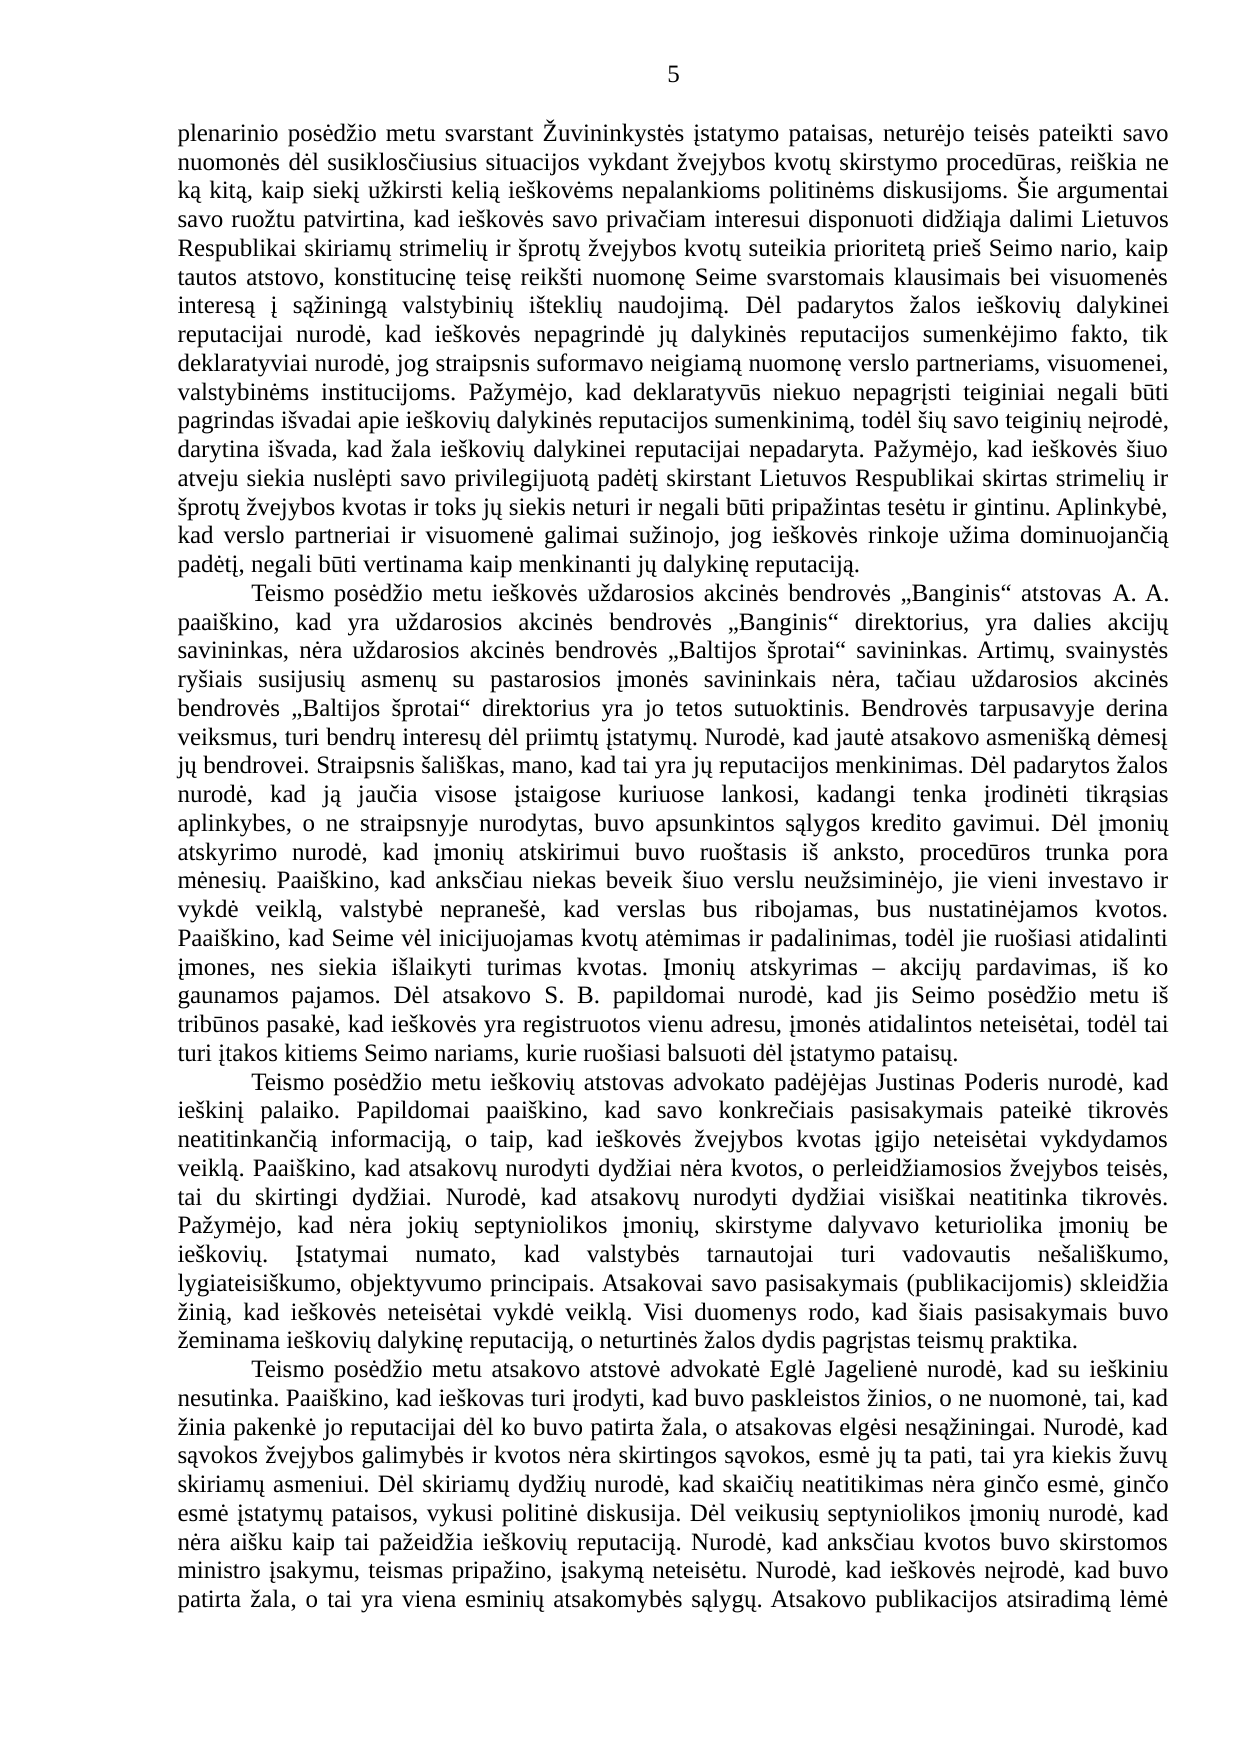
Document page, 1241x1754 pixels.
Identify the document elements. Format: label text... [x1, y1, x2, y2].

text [177, 118, 1169, 578]
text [177, 1354, 1169, 1613]
text Teismo posėdžio metu ieškovės uždarosios akcinės bendrovės „Banginis“ atstovas A. A. paaiškino, kad yra uždarosios akcinės bendrovės „Banginis“ direktorius, yra dalies akcijų savininkas, nėra uždarosios akcinės bendrovės „Baltijos šprotai“ savininkas. Artimų, svainystės ryšiais susijusių asmenų su pastarosios įmonės savininkais nėra, tačiau uždarosios akcinės bendrovės „Baltijos šprotai“ direktorius yra jo tetos sutuoktinis. Bendrovės tarpusavyje derina veiksmus, turi bendrų interesų dėl priimtų įstatymų. Nurodė, kad jautė atsakovo asmenišką dėmesį jų bendrovei. Straipsnis šališkas, mano, kad tai yra jų reputacijos menkinimas. Dėl padarytos žalos nurodė, kad ją jaučia visose įstaigose kuriuose lankosi, kadangi tenka įrodinėti tikrąsias aplinkybes, o ne straipsnyje nurodytas, buvo apsunkintos sąlygos kredito gavimui. Dėl įmonių atskyrimo nurodė, kad įmonių atskirimui buvo ruoštasis iš anksto, procedūros trunka pora mėnesių. Paaiškino, kad anksčiau niekas beveik šiuo verslu neužsiminėjo, jie vieni investavo ir vykdė veiklą, valstybė nepranešė, kad verslas bus ribojamas, bus nustatinėjamos kvotos. Paaiškino, kad Seime vėl inicijuojamas kvotų atėmimas ir padalinimas, todėl jie ruošiasi atidalinti įmones, nes siekia išlaikyti turimas kvotas. Įmonių atskyrimas – akcijų pardavimas, iš ko gaunamos pajamos. Dėl atsakovo S. B. papildomai nurodė, kad jis Seimo posėdžio metu iš tribūnos pasakė, kad ieškovės yra registruotos vienu adresu, įmonės atidalintos neteisėtai, todėl tai turi įtakos kitiems Seimo nariams, kurie ruošiasi balsuoti dėl įstatymo pataisų. [177, 578, 1169, 1067]
text Teismo posėdžio metu ieškovių atstovas advokato padėjėjas Justinas Poderis nurodė, kad ieškinį palaiko. Papildomai paaiškino, kad savo konkrečiais pasisakymais pateikė tikrovės neatitinkančią informaciją, o taip, kad ieškovės žvejybos kvotas įgijo neteisėtai vykdydamos veiklą. Paaiškino, kad atsakovų nurodyti dydžiai nėra kvotos, o perleidžiamosios žvejybos teisės, tai du skirtingi dydžiai. Nurodė, kad atsakovų nurodyti dydžiai visiškai neatitinka tikrovės. Pažymėjo, kad nėra jokių septyniolikos įmonių, skirstyme dalyvavo keturiolika įmonių be ieškovių. Įstatymai numato, kad valstybės tarnautojai turi vadovautis nešališkumo, lygiateisiškumo, objektyvumo principais. Atsakovai savo pasisakymais (publikacijomis) skleidžia žinią, kad ieškovės neteisėtai vykdė veiklą. Visi duomenys rodo, kad šiais pasisakymais buvo žeminama ieškovių dalykinę reputaciją, o neturtinės žalos dydis pagrįstas teismų praktika. [177, 1067, 1169, 1354]
